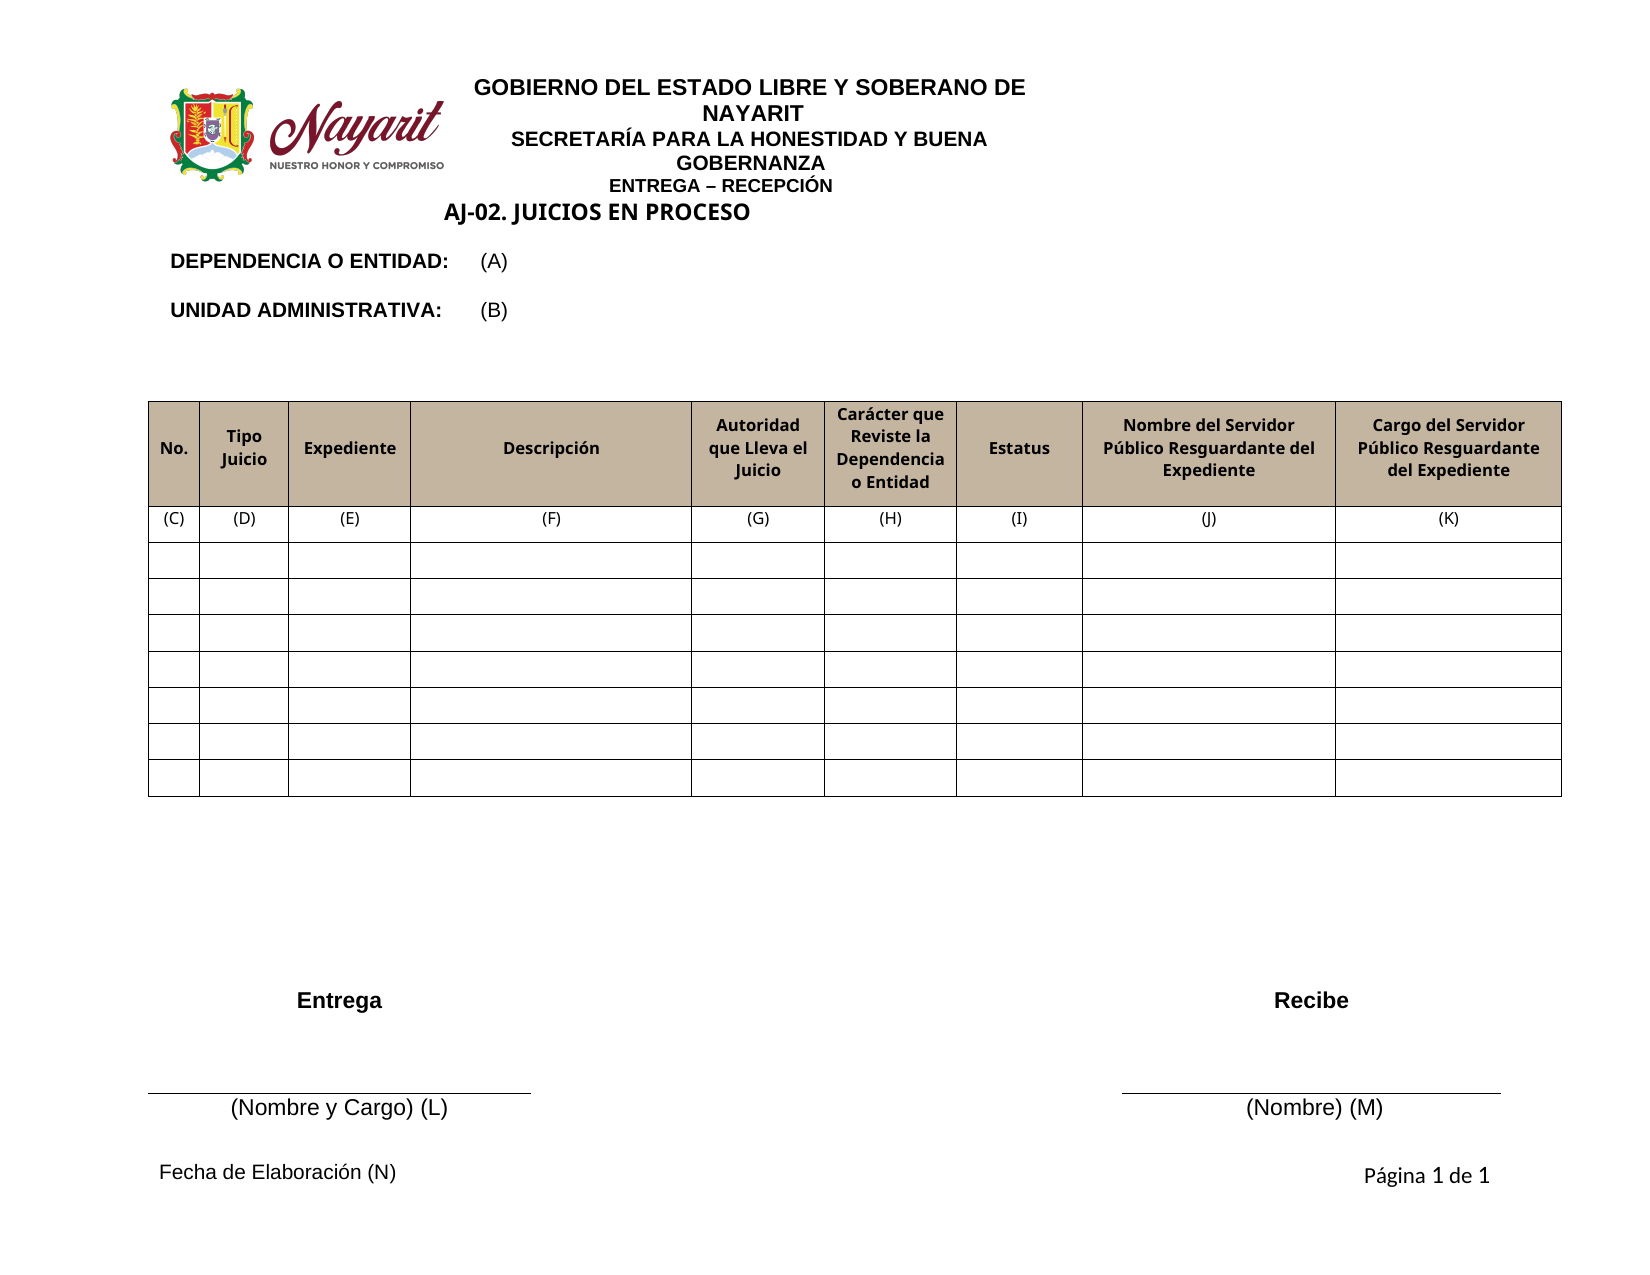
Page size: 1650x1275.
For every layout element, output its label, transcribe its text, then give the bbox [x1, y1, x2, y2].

table_cell [1083, 615, 1335, 651]
table_header Nombre del Servidor Público Resguardante del Expediente [1083, 402, 1335, 506]
table_cell [825, 543, 956, 578]
table_cell [149, 579, 199, 614]
table_cell [289, 724, 410, 759]
table_cell [200, 724, 288, 759]
table_cell [1336, 652, 1561, 687]
table_cell [289, 579, 410, 614]
table_cell [825, 688, 956, 723]
table_cell [289, 688, 410, 723]
table_cell (F) [411, 507, 691, 542]
table_cell [692, 760, 824, 796]
table_cell [1336, 579, 1561, 614]
table_cell [1336, 543, 1561, 578]
table_cell (J) [1083, 507, 1335, 542]
table_header Descripción [411, 402, 691, 506]
table_cell [289, 543, 410, 578]
table_cell [1336, 688, 1561, 723]
table_header Cargo del Servidor Público Resguardante del Expediente [1336, 402, 1561, 506]
table_cell [692, 688, 824, 723]
table_cell [149, 652, 199, 687]
table_cell [411, 615, 691, 651]
table_cell [411, 579, 691, 614]
table_cell [1336, 760, 1561, 796]
table_cell (H) [825, 507, 956, 542]
table_cell [692, 615, 824, 651]
table_cell [825, 579, 956, 614]
table_cell [957, 688, 1082, 723]
table_cell [692, 543, 824, 578]
table_cell [1083, 543, 1335, 578]
table_cell [825, 760, 956, 796]
table_cell [200, 688, 288, 723]
table_header Carácter que Reviste la Dependencia o Entidad [825, 402, 956, 506]
table_cell [957, 615, 1082, 651]
table_cell [825, 615, 956, 651]
table_header No. [149, 402, 199, 506]
table_cell [200, 579, 288, 614]
table_cell [957, 652, 1082, 687]
table_cell [692, 579, 824, 614]
table_cell [200, 652, 288, 687]
table_header Autoridad que Lleva el Juicio [692, 402, 824, 506]
table_cell [957, 543, 1082, 578]
table_cell [200, 760, 288, 796]
table_cell (D) [200, 507, 288, 542]
table_cell [1083, 724, 1335, 759]
table_cell (C) [149, 507, 199, 542]
picture [167, 85, 451, 184]
table_cell [1083, 652, 1335, 687]
table_cell [289, 615, 410, 651]
table_cell (G) [692, 507, 824, 542]
table_header Tipo Juicio [200, 402, 288, 506]
table_cell [1083, 579, 1335, 614]
table_cell [957, 760, 1082, 796]
table_cell [149, 615, 199, 651]
table_cell (K) [1336, 507, 1561, 542]
table_cell [411, 760, 691, 796]
table_cell [149, 760, 199, 796]
table_cell [149, 543, 199, 578]
table_cell [825, 652, 956, 687]
table_cell [289, 652, 410, 687]
table_cell (E) [289, 507, 410, 542]
table_cell [957, 579, 1082, 614]
table_cell [149, 724, 199, 759]
table_cell [411, 652, 691, 687]
table_cell [200, 615, 288, 651]
table_cell [1083, 688, 1335, 723]
table_cell (I) [957, 507, 1082, 542]
table_cell [411, 724, 691, 759]
table_cell [692, 724, 824, 759]
table_cell [957, 724, 1082, 759]
table_header Expediente [289, 402, 410, 506]
table_cell [411, 543, 691, 578]
table_cell [411, 688, 691, 723]
table_cell [825, 724, 956, 759]
table_cell [1336, 724, 1561, 759]
table_cell [149, 688, 199, 723]
table_cell [289, 760, 410, 796]
table_cell [1336, 615, 1561, 651]
table_cell [692, 652, 824, 687]
table_cell [1083, 760, 1335, 796]
table_cell [200, 543, 288, 578]
table_header Estatus [957, 402, 1082, 506]
